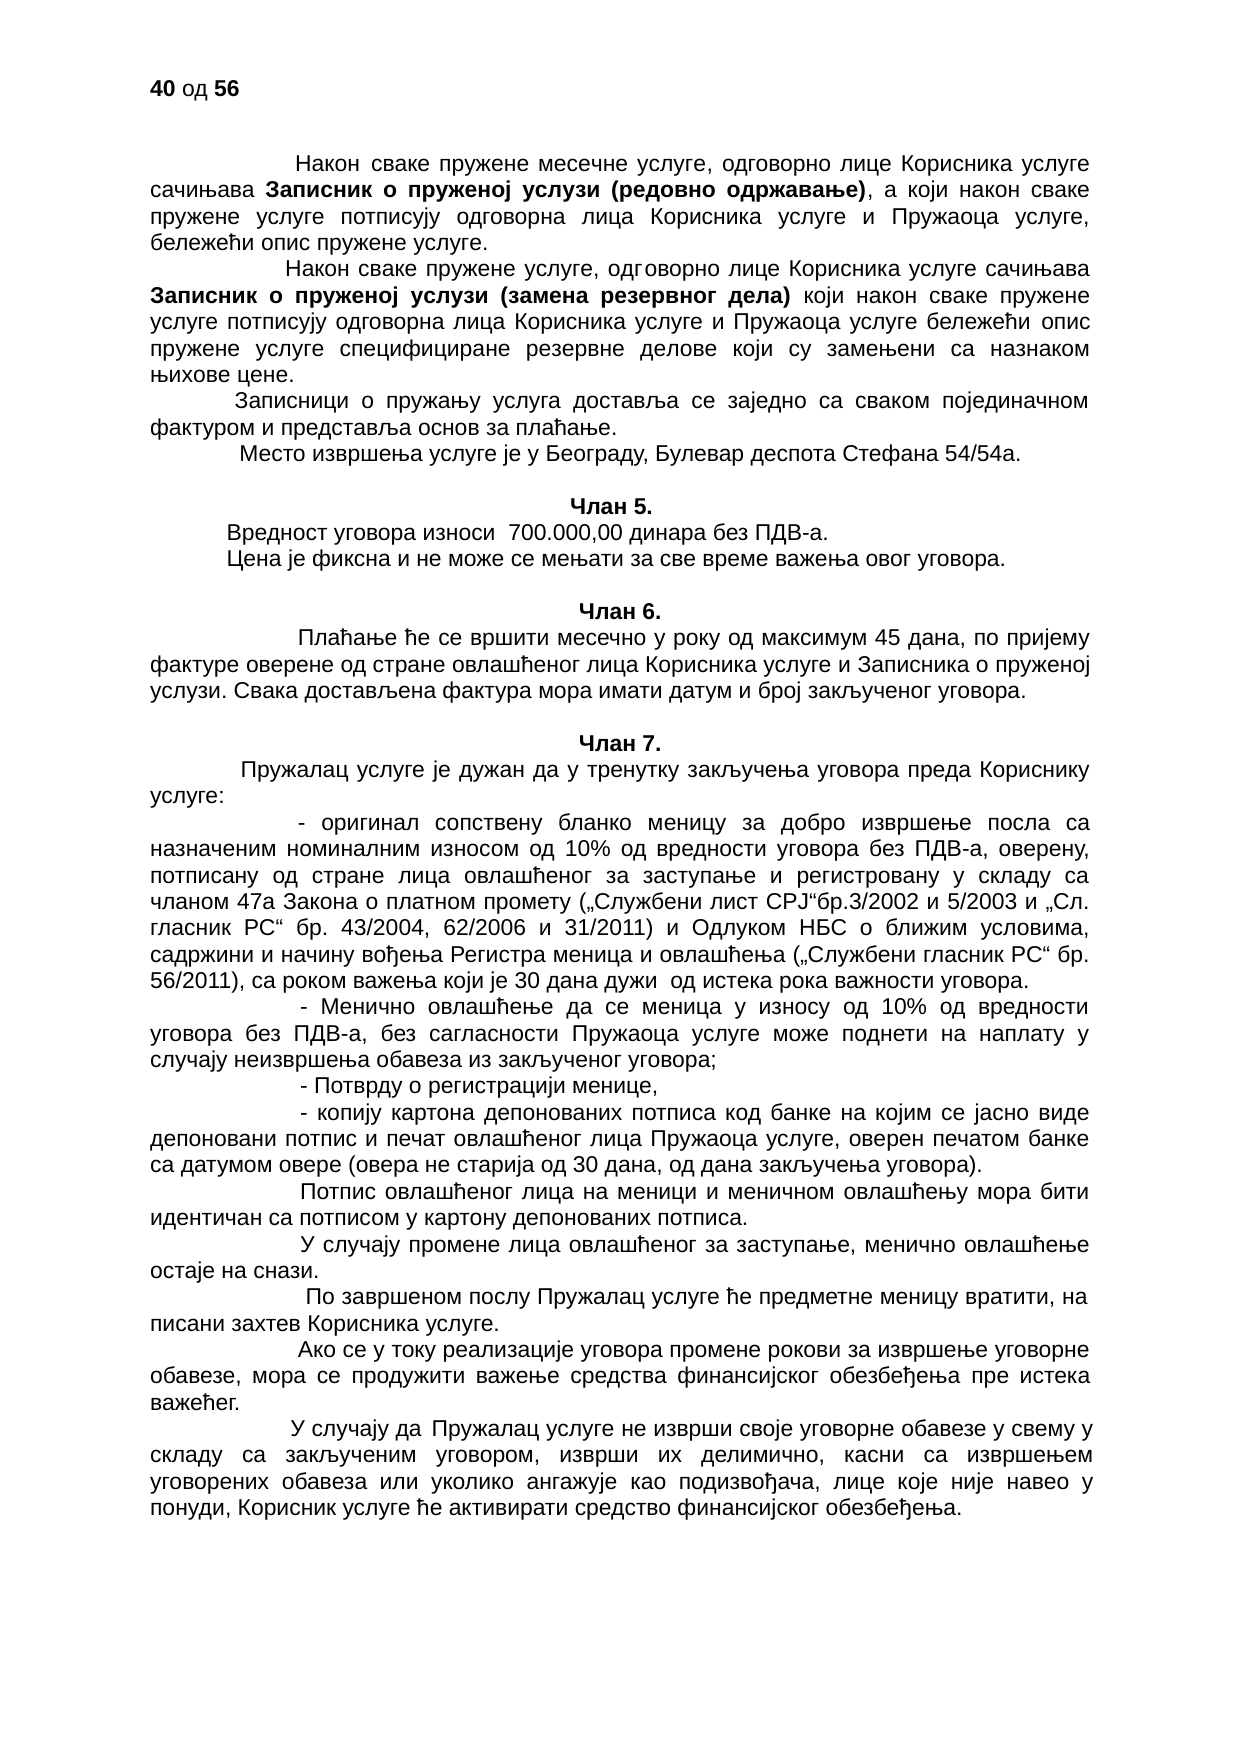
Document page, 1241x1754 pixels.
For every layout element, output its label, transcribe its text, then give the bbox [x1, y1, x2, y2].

text У случају промене лица овлашћеног за заступање, менично овлашћење остаје на снази. [150, 1231, 1090, 1283]
text - оригинал сопствену бланко меницу за добро извршење посла са назначеним номиналним износом од 10% од вредности уговора без ПДВ-а, оверену, потписану од стране лица овлашћеног за заступање и регистровану у складу са чланом 47а Закона о платном промету („Службени лист СРЈ“бр.3/2002 и 5/2003 и „Сл. гласник РС“ бр. 43/2004, 62/2006 и 31/2011) и Одлуком НБС о ближим условима, садржини и начину вођења Регистра меница и овлашћења („Службени гласник РС“ бр. 56/2011), са роком важења који је 30 дана дужи од истека рока важности уговора. [150, 809, 1090, 993]
text Након сваке пружене услуге, одговорно лице Корисника услуге сачињава Записник о пруженој услузи (замена резервног дела) који након сваке пружене услуге потписују одговорна лица Корисника услуге и Пружаоца услуге бележећи опис пружене услуге специфициране резервне делове који су замењени са назнаком њихове цене. [150, 255, 1090, 387]
text Пружалац услуге је дужан да у тренутку закључења уговора преда Кориснику услуге: [150, 756, 1090, 809]
text Ако се у току реализације уговора промене рокови за извршење уговорне обавезе, мора се продужити важење средства финансијског обезбеђења пре истека важећег. [150, 1336, 1090, 1415]
text Записници о пружању услуга доставља се заједно са сваком појединачном фактуром и представља основ за плаћање. [150, 387, 1090, 440]
text Вредност уговора износи 700.000,00 динара без ПДВ-а. [150, 519, 1090, 545]
text Цена је фиксна и не може се мењати за све време важења овог уговора. [150, 545, 1090, 572]
text По завршеном послу Пружалац услуге ће предметне меницу вратити, на писани захтев Корисника услуге. [150, 1283, 1090, 1336]
text Плаћање ће се вршити месечно у року од максимум 45 дана, по пријему фактуре оверене од стране овлашћеног лица Корисника услуге и Записника о пруженој услузи. Свака достављена фактура мора имати датум и број закљученог уговора. [150, 624, 1090, 703]
text У случају да Пружалац услуге не изврши своје уговорне обавезе у свему у складу са закљученим уговором, изврши их делимично, касни са извршењем уговорених обавеза или уколико ангажује као подизвођача, лице које није навео у понуди, Корисник услуге ће активирати средство финансијског обезбеђења. [130, 1415, 1094, 1520]
text Члан 7. [150, 730, 1090, 756]
text Члан 6. [150, 598, 1090, 624]
text - Менично овлашћење да се меницa у износу од 10% од вредности уговора без ПДВ-а, без сагласности Пружаоца услуге може поднети на наплату у случају неизвршења обавеза из закљученог уговора; [150, 993, 1090, 1072]
text Потпис овлашћеног лица на меници и меничном овлашћењу мора бити идентичан са потписом у картону депонованих потписа. [150, 1178, 1090, 1231]
text Место извршења услуге је у Београду, Булевар деспота Стефана 54/54а. [150, 440, 1095, 466]
text Након сваке пружене месечне услуге, одговорно лице Корисника услуге сачињава Записник о пруженој услузи (редовно одржавање), а који након сваке пружене услуге потписују одговорна лица Корисника услуге и Пружаоца услуге, бележећи опис пружене услуге. [150, 150, 1090, 255]
text - копију картона депонованих потписа код банке на којим се јасно виде депоновани потпис и печат овлашћеног лица Пружаоца услуге, оверен печатом банке са датумом овере (овера не старија од 30 дана, од дана закључења уговора). [150, 1099, 1090, 1178]
text Члан 5. [150, 493, 1090, 519]
text - Потврду о регистрацији менице, [150, 1072, 1090, 1099]
